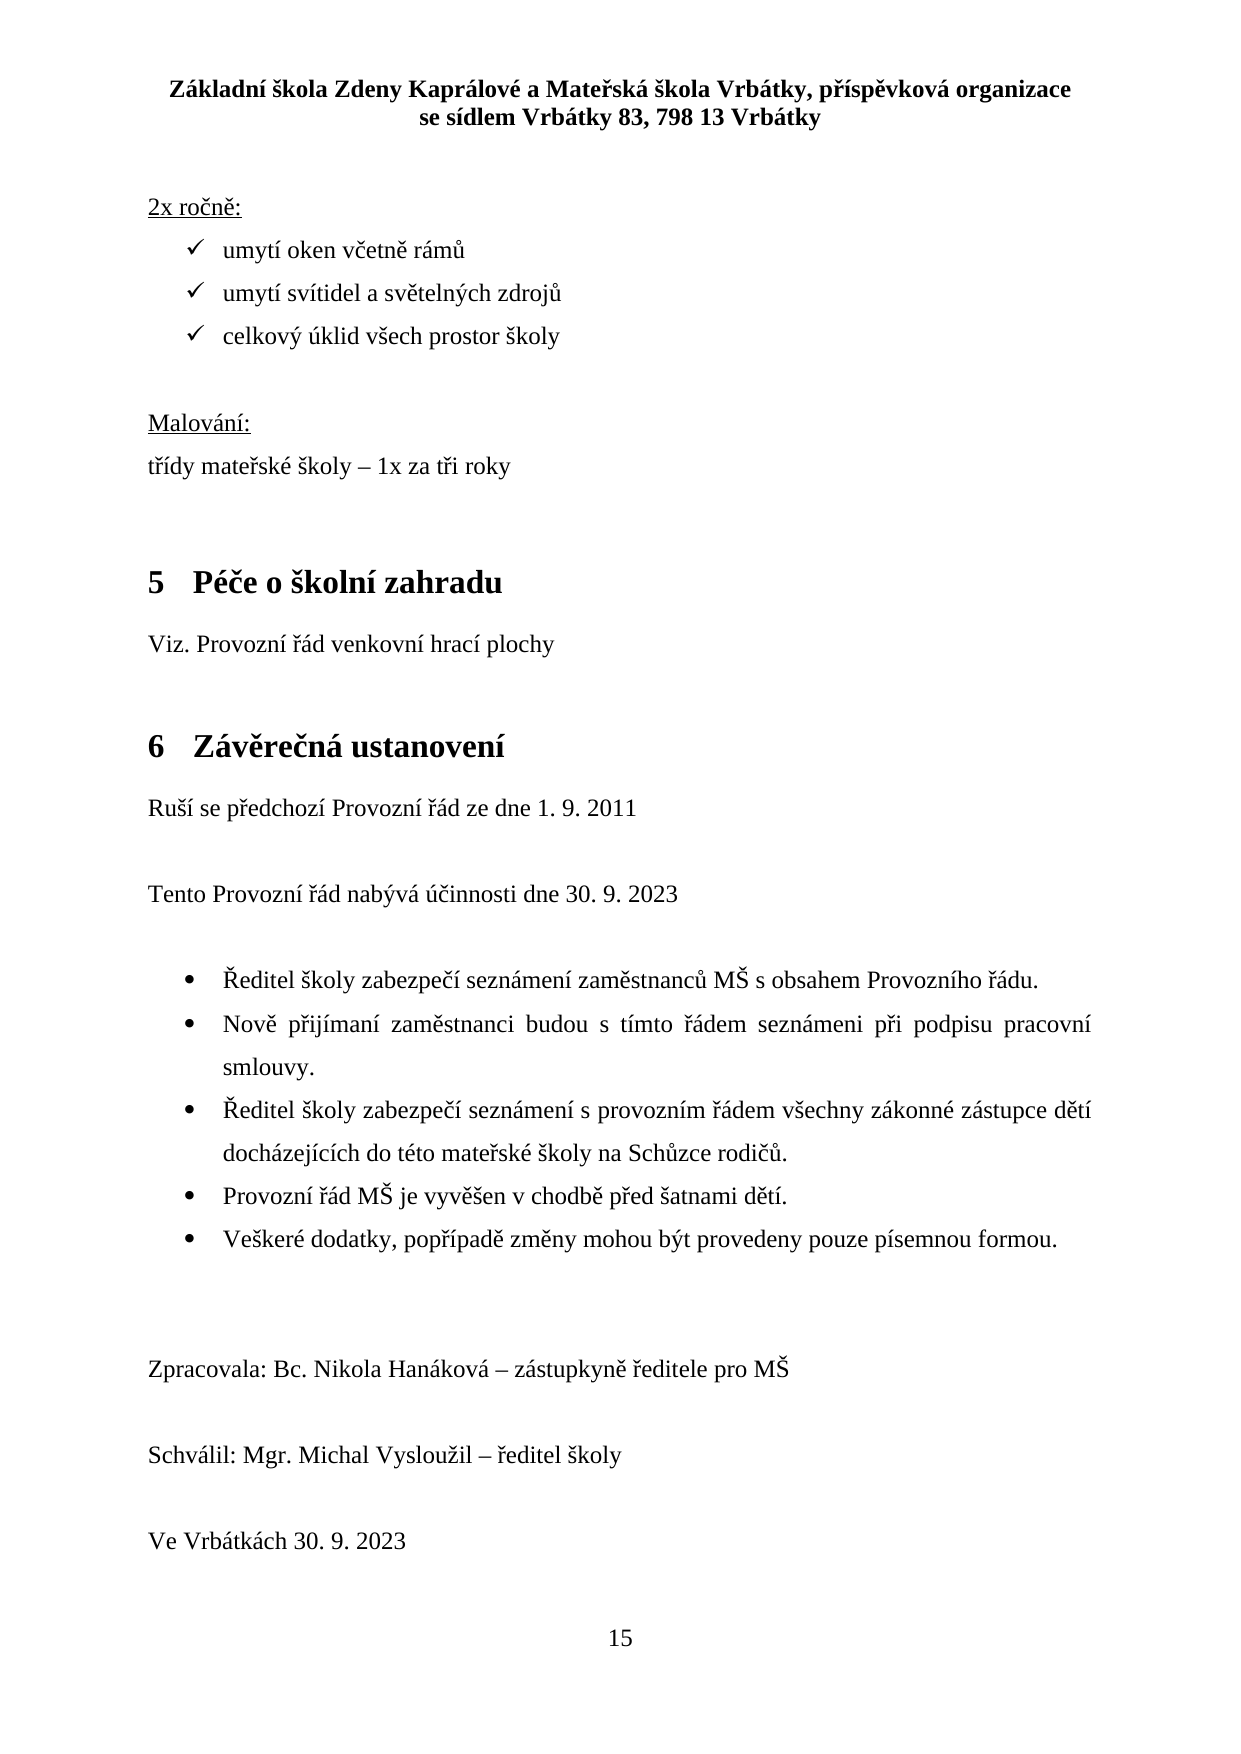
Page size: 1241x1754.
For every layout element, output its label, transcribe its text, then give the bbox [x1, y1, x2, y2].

text Ruší se předchozí Provozní řád ze dne 1. 9. 2011 [148, 793, 1093, 822]
text Malování: [148, 408, 1093, 436]
list umytí svítidel a světelných zdrojů [185, 278, 1093, 307]
text 2x ročně: [148, 192, 1093, 221]
list Ředitel školy zabezpečí seznámení s provozním řádem všechny zákonné zástupce dětí docházejících do této mateřské školy na Schůzce rodičů. [185, 1095, 1093, 1167]
subtitle Péče o školní zahradu [148, 562, 1093, 600]
list umytí oken včetně rámů [185, 235, 1093, 264]
list Veškeré dodatky, popřípadě změny mohou být provedeny pouze písemnou formou. [185, 1224, 1093, 1253]
list Nově přijímaní zaměstnanci budou s tímto řádem seznámeni při podpisu pracovní smlouvy. [185, 1009, 1093, 1081]
text Viz. Provozní řád venkovní hrací plochy [148, 629, 1093, 658]
list Provozní řád MŠ je vyvěšen v chodbě před šatnami dětí. [185, 1181, 1093, 1210]
subtitle Závěrečná ustanovení [148, 726, 1093, 764]
list celkový úklid všech prostor školy [185, 321, 1093, 350]
text Ve Vrbátkách 30. 9. 2023 [148, 1526, 1093, 1555]
text Schválil: Mgr. Michal Vysloužil – ředitel školy [148, 1440, 1093, 1469]
text třídy mateřské školy – 1x za tři roky [148, 451, 1093, 479]
text Zpracovala: Bc. Nikola Hanáková – zástupkyně ředitele pro MŠ [148, 1354, 1093, 1382]
list Ředitel školy zabezpečí seznámení zaměstnanců MŠ s obsahem Provozního řádu. [185, 966, 1093, 994]
text Tento Provozní řád nabývá účinnosti dne 30. 9. 2023 [148, 879, 1093, 908]
